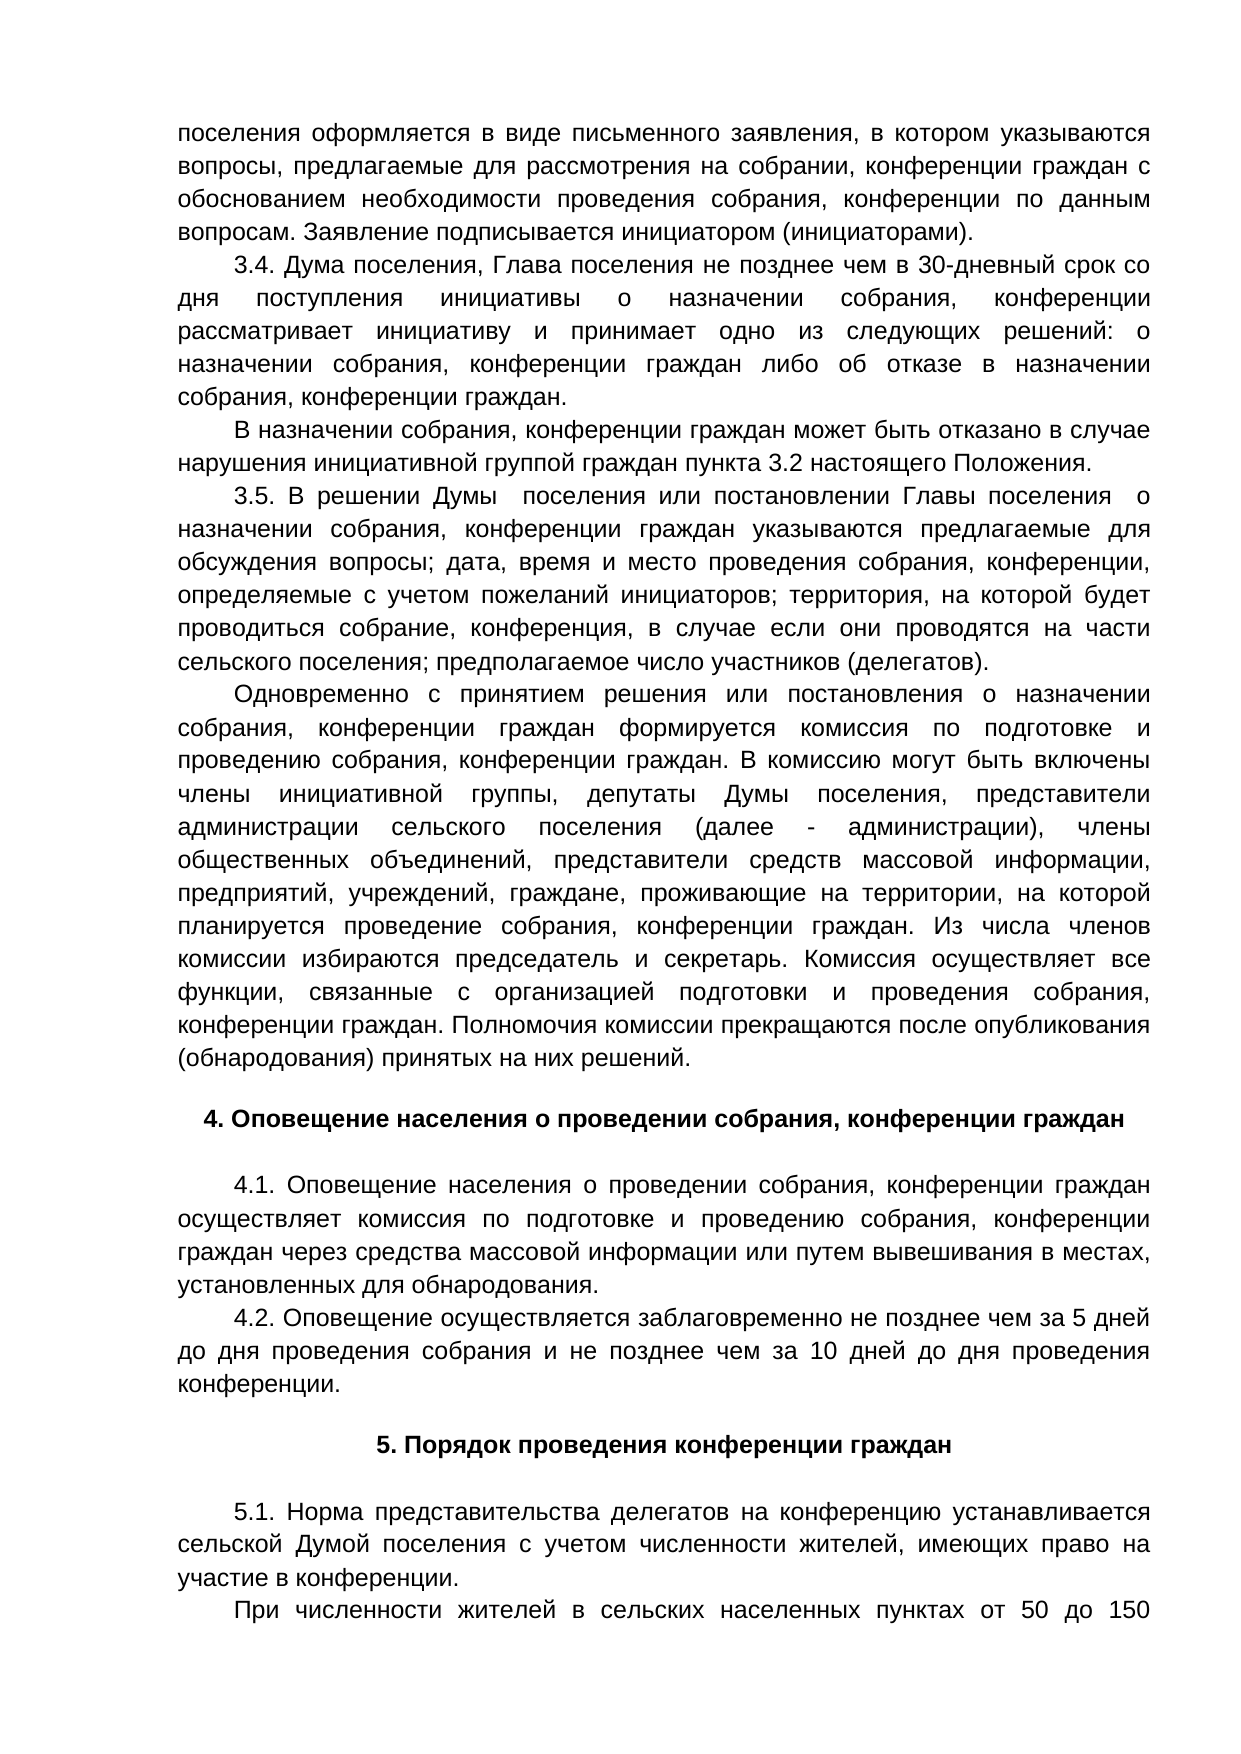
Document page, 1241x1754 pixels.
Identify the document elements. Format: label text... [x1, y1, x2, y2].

text 4.1. Оповещение населения о проведении собрания, конференции граждан осуществляет комиссия по подготовке и проведению собрания, конференции граждан через средства массовой информации или путем вывешивания в местах, установленных для обнародования. [177, 1171, 1152, 1298]
text Одновременно с принятием решения или постановления о назначении собрания, конференции граждан формируется комиссия по подготовке и проведению собрания, конференции граждан. В комиссию могут быть включены члены инициативной группы, депутаты Думы поселения, представители администрации сельского поселения (далее - администрации), члены общественных объединений, представители средств массовой информации, предприятий, учреждений, граждане, проживающие на территории, на которой планируется проведение собрания, конференции граждан. Из числа членов комиссии избираются председатель и секретарь. Комиссия осуществляет все функции, связанные с организацией подготовки и проведения собрания, конференции граждан. Полномочия комиссии прекращаются после опубликования (обнародования) принятых на них решений. [177, 679, 1152, 1071]
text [177, 118, 1152, 246]
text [177, 1596, 1152, 1624]
text 3.4. Дума поселения, Глава поселения не позднее чем в 30-дневный срок со дня поступления инициативы о назначении собрания, конференции рассматривает инициативу и принимает одно из следующих решений: о назначении собрания, конференции граждан либо об отказе в назначении собрания, конференции граждан. [177, 250, 1152, 411]
text 4. Оповещение населения о проведении собрания, конференции граждан [177, 1104, 1152, 1133]
text 3.5. В решении Думы поселения или постановлении Главы поселения о назначении собрания, конференции граждан указываются предлагаемые для обсуждения вопросы; дата, время и место проведения собрания, конференции, определяемые с учетом пожеланий инициаторов; территория, на которой будет проводиться собрание, конференция, в случае если они проводятся на части сельского поселения; предполагаемое число участников (делегатов). [177, 481, 1152, 675]
text 4.2. Оповещение осуществляется заблаговременно не позднее чем за 5 дней до дня проведения собрания и не позднее чем за 10 дней до дня проведения конференции. [177, 1303, 1152, 1397]
text 5.1. Норма представительства делегатов на конференцию устанавливается сельской Думой поселения с учетом численности жителей, имеющих право на участие в конференции. [177, 1496, 1152, 1591]
text 5. Порядок проведения конференции граждан [177, 1430, 1152, 1459]
text В назначении собрания, конференции граждан может быть отказано в случае нарушения инициативной группой граждан пункта 3.2 настоящего Положения. [177, 415, 1152, 477]
